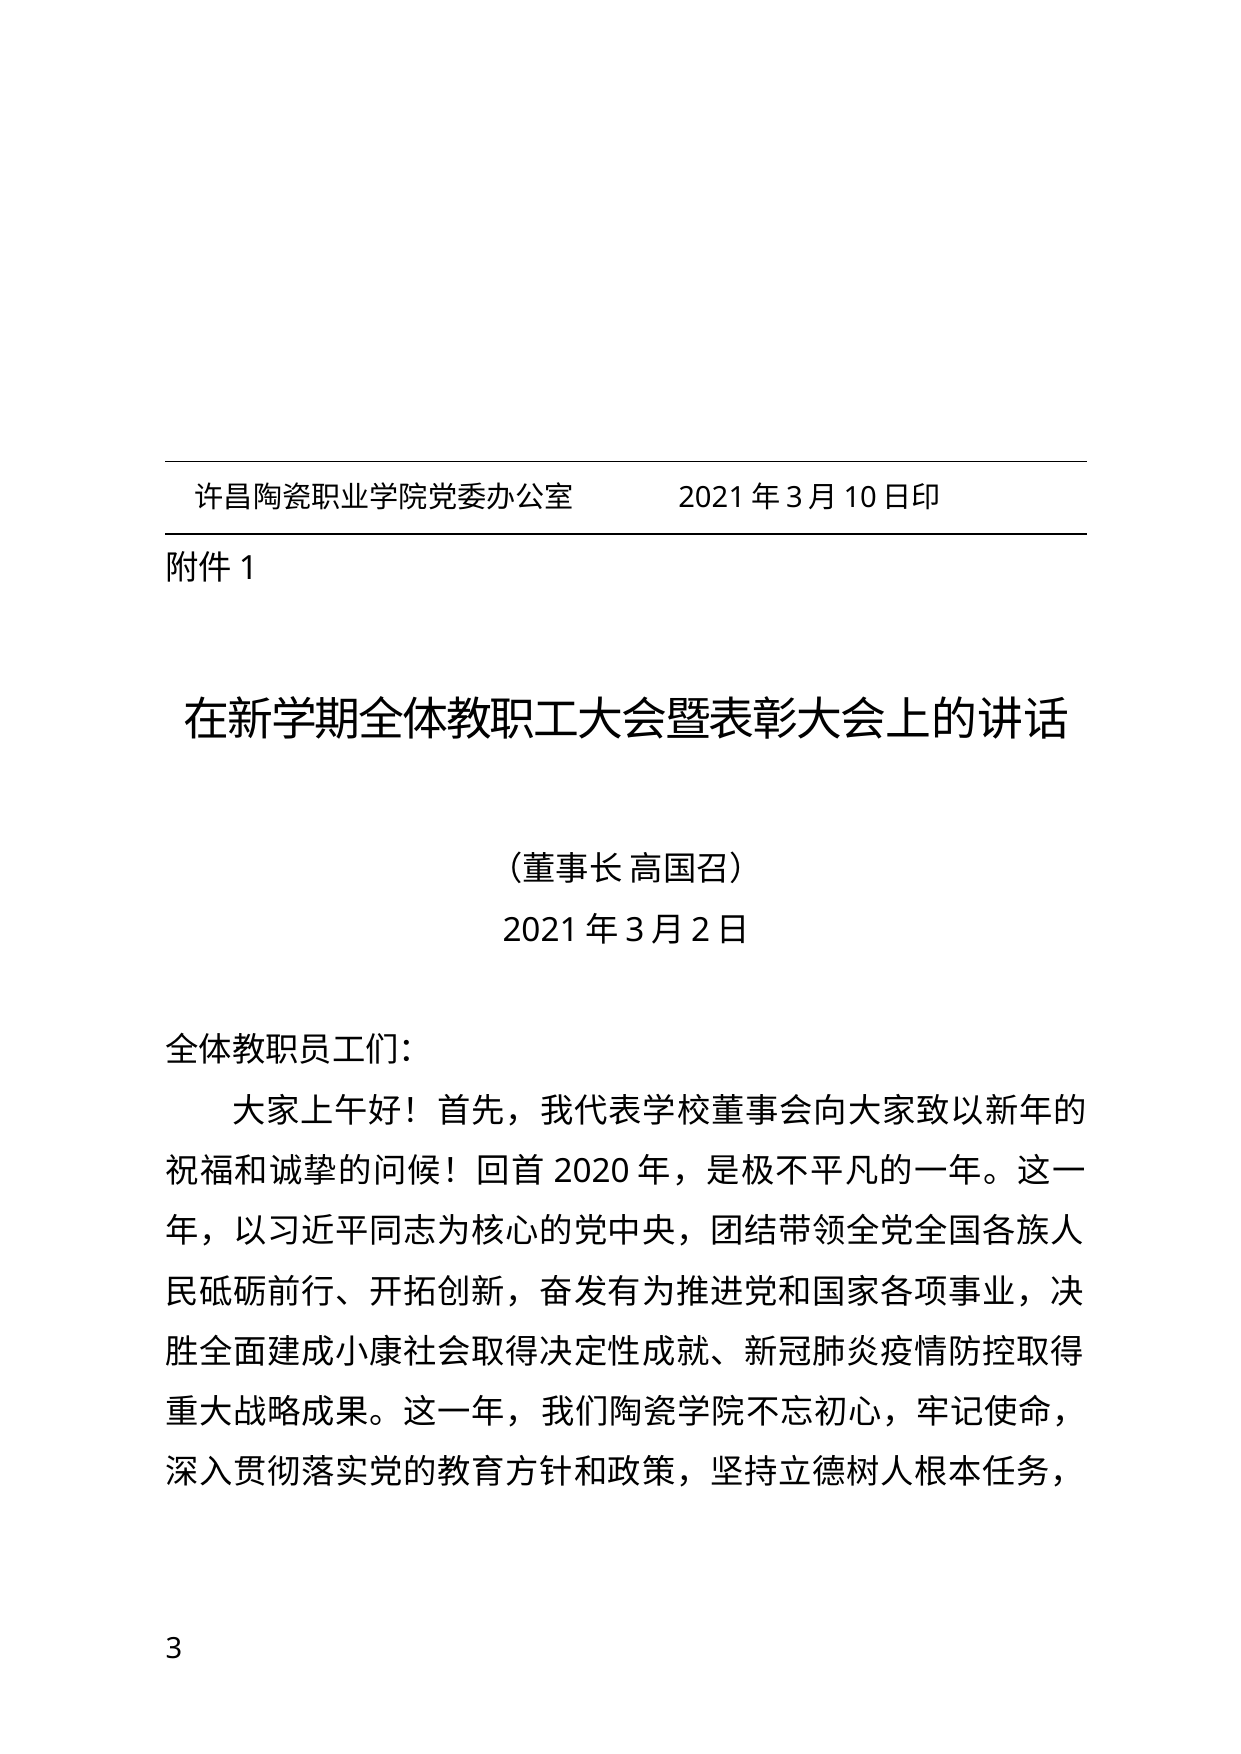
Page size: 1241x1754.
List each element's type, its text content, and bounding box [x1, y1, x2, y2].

text 在新学期全体教职工大会暨表彰大会上的讲话 [165, 655, 1087, 776]
text （董事长 高国召） [165, 836, 1087, 896]
text 许昌陶瓷职业学院党委办公室 2021年3月10日印 [165, 462, 1087, 533]
text 附件1 [165, 535, 1087, 595]
text 全体教职员工们： [165, 1017, 1087, 1077]
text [165, 1077, 1087, 1499]
text 2021年3月2日 [165, 896, 1087, 957]
